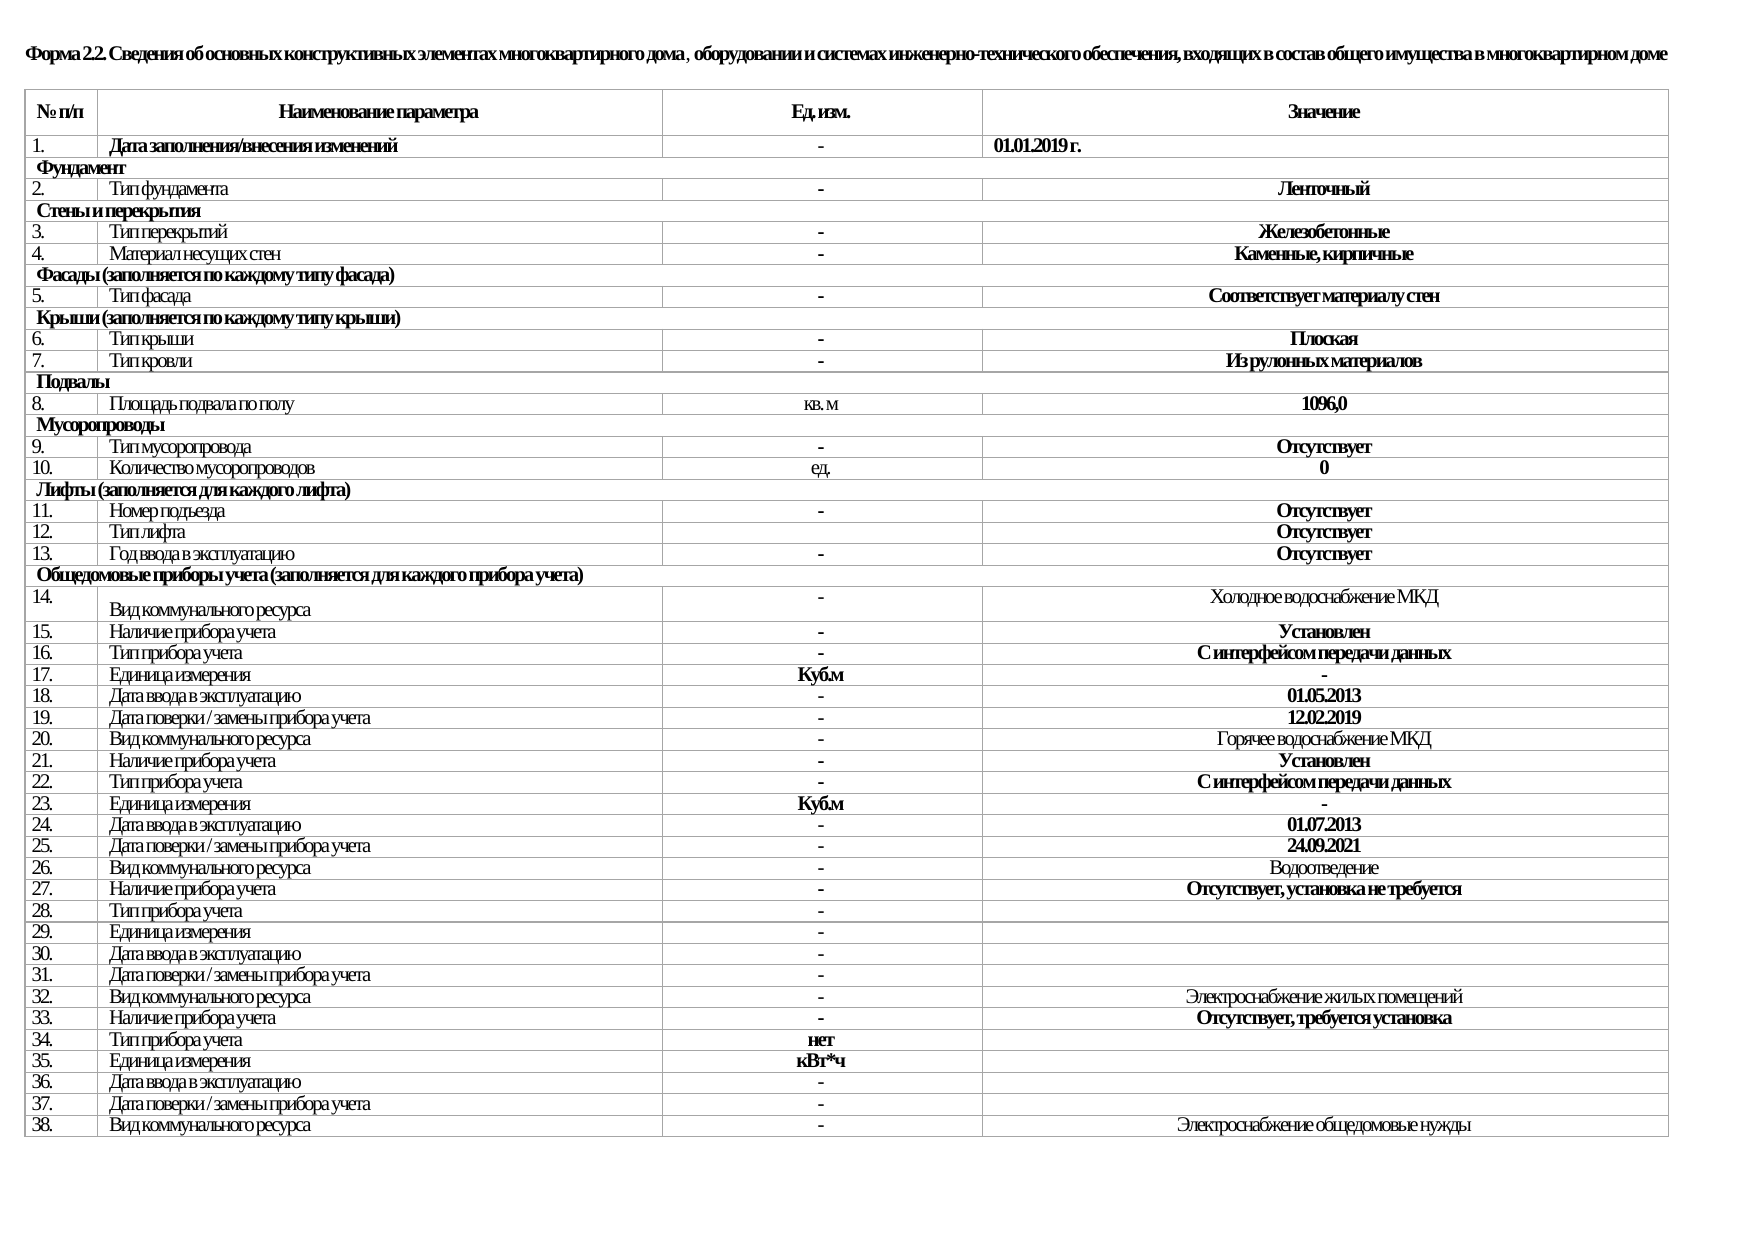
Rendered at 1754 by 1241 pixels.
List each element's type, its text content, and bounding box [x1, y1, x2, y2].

table_cell [983, 1030, 1668, 1050]
table_header Значение [983, 90, 1668, 135]
table_cell ед. [663, 458, 982, 479]
table_cell [26, 501, 97, 522]
table_cell - [663, 136, 982, 157]
table_cell Наличие прибора учета [98, 1008, 662, 1029]
table_cell кВт*ч [663, 1051, 982, 1072]
table_cell Электроснабжение жилых помещений [983, 987, 1668, 1007]
table_cell Материал несущих стен [98, 244, 662, 264]
table_cell [26, 729, 97, 750]
table_cell Дата ввода в эксплуатацию [98, 815, 662, 836]
table_cell Номер подъезда [98, 501, 662, 522]
table_cell [26, 437, 97, 457]
table_cell Отсутствует [983, 523, 1668, 543]
table_cell - [663, 287, 982, 307]
table_cell - [663, 644, 982, 664]
table_cell - [663, 708, 982, 728]
table_cell Соответствует материалу стен [983, 287, 1668, 307]
table_cell [26, 837, 97, 857]
table_cell Куб.м [663, 665, 982, 685]
table_cell - [663, 587, 982, 621]
table_cell - [663, 622, 982, 642]
table_cell - [983, 665, 1668, 685]
table_cell - [663, 244, 982, 264]
table_header Наименование параметра [98, 90, 662, 135]
table_cell - [663, 544, 982, 564]
table_cell Тип фасада [98, 287, 662, 307]
table_cell С интерфейсом передачи данных [983, 772, 1668, 793]
table_cell Крыши (заполняется по каждому типу крыши) [26, 308, 1668, 328]
table_cell Горячее водоснабжение МКД [983, 729, 1668, 750]
table_cell [26, 965, 97, 986]
table_cell 0 [983, 458, 1668, 479]
table_cell Вид коммунального ресурса [98, 587, 662, 621]
table_cell Количество мусоропроводов [98, 458, 662, 479]
table_cell Единица измерения [98, 1051, 662, 1072]
table_cell Единица измерения [98, 923, 662, 943]
table_cell 1096,0 [983, 394, 1668, 414]
table_cell [26, 1030, 97, 1050]
table_cell Лифты (заполняется для каждого лифта) [26, 480, 1668, 500]
table_cell [983, 1094, 1668, 1114]
table_cell [26, 587, 97, 621]
table_cell Стены и перекрытия [26, 201, 1668, 221]
table_cell Отсутствует, установка не требуется [983, 880, 1668, 900]
table_cell Водоотведение [983, 858, 1668, 878]
table_cell [26, 394, 97, 414]
table_cell [983, 901, 1668, 921]
table_cell - [983, 794, 1668, 814]
table_cell Подвалы [26, 373, 1668, 393]
table_cell - [663, 772, 982, 793]
table_cell - [663, 729, 982, 750]
table_cell Отсутствует [983, 501, 1668, 522]
table_cell [663, 523, 982, 543]
table_cell - [663, 923, 982, 943]
table_cell [983, 965, 1668, 986]
table_cell - [663, 1116, 982, 1136]
table_cell 12.02.2019 [983, 708, 1668, 728]
table_cell Дата заполнения/внесения изменений [98, 136, 662, 157]
table_cell - [663, 751, 982, 771]
table_cell Дата поверки / замены прибора учета [98, 837, 662, 857]
table_cell [26, 923, 97, 943]
table_cell - [663, 901, 982, 921]
table_cell [26, 880, 97, 900]
table_cell [983, 1073, 1668, 1093]
table_cell Вид коммунального ресурса [98, 858, 662, 878]
table_cell Куб.м [663, 794, 982, 814]
table_cell Из рулонных материалов [983, 351, 1668, 371]
table_cell [26, 458, 97, 479]
table_cell Вид коммунального ресурса [98, 987, 662, 1007]
table_cell [26, 751, 97, 771]
table_cell Дата ввода в эксплуатацию [98, 1073, 662, 1093]
table_cell Год ввода в эксплуатацию [98, 544, 662, 564]
table_header Ед. изм. [663, 90, 982, 135]
table_cell С интерфейсом передачи данных [983, 644, 1668, 664]
table_cell Наличие прибора учета [98, 751, 662, 771]
table_cell - [663, 1073, 982, 1093]
table_cell Установлен [983, 751, 1668, 771]
table_cell - [663, 1008, 982, 1029]
table_cell [26, 544, 97, 564]
table_cell кв. м [663, 394, 982, 414]
table_cell [26, 523, 97, 543]
table_cell [26, 815, 97, 836]
text Форма 2.2. Сведения об основных конструктивных элементах многоквартирного дома, оборудовании и системах инженерно-технического обеспечения, входящих в состав общего имущества в многоквартирном доме [25, 44, 1668, 65]
table_cell нет [663, 1030, 982, 1050]
table_cell Фасады (заполняется по каждому типу фасада) [26, 265, 1668, 286]
table_cell Отсутствует, требуется установка [983, 1008, 1668, 1029]
table_cell Вид коммунального ресурса [98, 1116, 662, 1136]
table_cell [26, 901, 97, 921]
table_cell [26, 644, 97, 664]
table_cell [26, 622, 97, 642]
table_cell 24.09.2021 [983, 837, 1668, 857]
table_cell [26, 287, 97, 307]
table_cell Единица измерения [98, 665, 662, 685]
table_cell - [663, 437, 982, 457]
table_cell [26, 987, 97, 1007]
table_cell - [663, 330, 982, 350]
table_cell [26, 330, 97, 350]
table_cell [26, 772, 97, 793]
table_cell Установлен [983, 622, 1668, 642]
table_cell 01.07.2013 [983, 815, 1668, 836]
table_cell - [663, 1094, 982, 1114]
table_cell Мусоропроводы [26, 415, 1668, 436]
table_cell - [663, 686, 982, 707]
table_cell [26, 222, 97, 243]
table_cell [983, 944, 1668, 964]
table_cell [983, 923, 1668, 943]
table_cell - [663, 351, 982, 371]
table_cell [26, 1094, 97, 1114]
table_cell [26, 708, 97, 728]
table_cell 01.05.2013 [983, 686, 1668, 707]
table_cell Дата поверки / замены прибора учета [98, 1094, 662, 1114]
table_cell [26, 244, 97, 264]
table_cell - [663, 815, 982, 836]
table_cell [26, 1051, 97, 1072]
table_cell Тип перекрытий [98, 222, 662, 243]
table_cell Общедомовые приборы учета (заполняется для каждого прибора учета) [26, 566, 1668, 586]
table_cell [26, 1073, 97, 1093]
table_cell Наличие прибора учета [98, 622, 662, 642]
table_cell Плоская [983, 330, 1668, 350]
table_cell [26, 136, 97, 157]
table_cell Тип прибора учета [98, 772, 662, 793]
table_cell [26, 1116, 97, 1136]
table_cell Холодное водоснабжение МКД [983, 587, 1668, 621]
table_cell - [663, 179, 982, 200]
table_cell [26, 351, 97, 371]
table_cell Тип прибора учета [98, 644, 662, 664]
table_cell [26, 665, 97, 685]
table_cell Дата ввода в эксплуатацию [98, 944, 662, 964]
table_cell Электроснабжение общедомовые нужды [983, 1116, 1668, 1136]
table_cell Единица измерения [98, 794, 662, 814]
table_cell Отсутствует [983, 544, 1668, 564]
table_cell Тип лифта [98, 523, 662, 543]
table_cell Фундамент [26, 158, 1668, 178]
table_cell - [663, 837, 982, 857]
table_cell Площадь подвала по полу [98, 394, 662, 414]
table_cell Тип фундамента [98, 179, 662, 200]
table_cell [983, 1051, 1668, 1072]
table_cell - [663, 987, 982, 1007]
table_cell Тип кровли [98, 351, 662, 371]
table_cell [26, 179, 97, 200]
table_cell - [663, 501, 982, 522]
table_cell [26, 1008, 97, 1029]
table_cell Дата ввода в эксплуатацию [98, 686, 662, 707]
table_cell - [663, 944, 982, 964]
table_cell - [663, 858, 982, 878]
table_cell Железобетонные [983, 222, 1668, 243]
table_cell - [663, 880, 982, 900]
table_cell Наличие прибора учета [98, 880, 662, 900]
table_cell Ленточный [983, 179, 1668, 200]
table_cell - [663, 965, 982, 986]
table_cell [26, 858, 97, 878]
table_cell - [663, 222, 982, 243]
table_cell [26, 944, 97, 964]
table_cell Тип прибора учета [98, 901, 662, 921]
table_header № п/п [26, 90, 97, 135]
table_cell 01.01.2019 г. [983, 136, 1668, 157]
table_cell Вид коммунального ресурса [98, 729, 662, 750]
table_cell Каменные, кирпичные [983, 244, 1668, 264]
table_cell [26, 794, 97, 814]
table_cell Тип прибора учета [98, 1030, 662, 1050]
table_cell Тип крыши [98, 330, 662, 350]
table_cell [26, 686, 97, 707]
table_cell Отсутствует [983, 437, 1668, 457]
table_cell Дата поверки / замены прибора учета [98, 965, 662, 986]
table_cell Дата поверки / замены прибора учета [98, 708, 662, 728]
table_cell Тип мусоропровода [98, 437, 662, 457]
